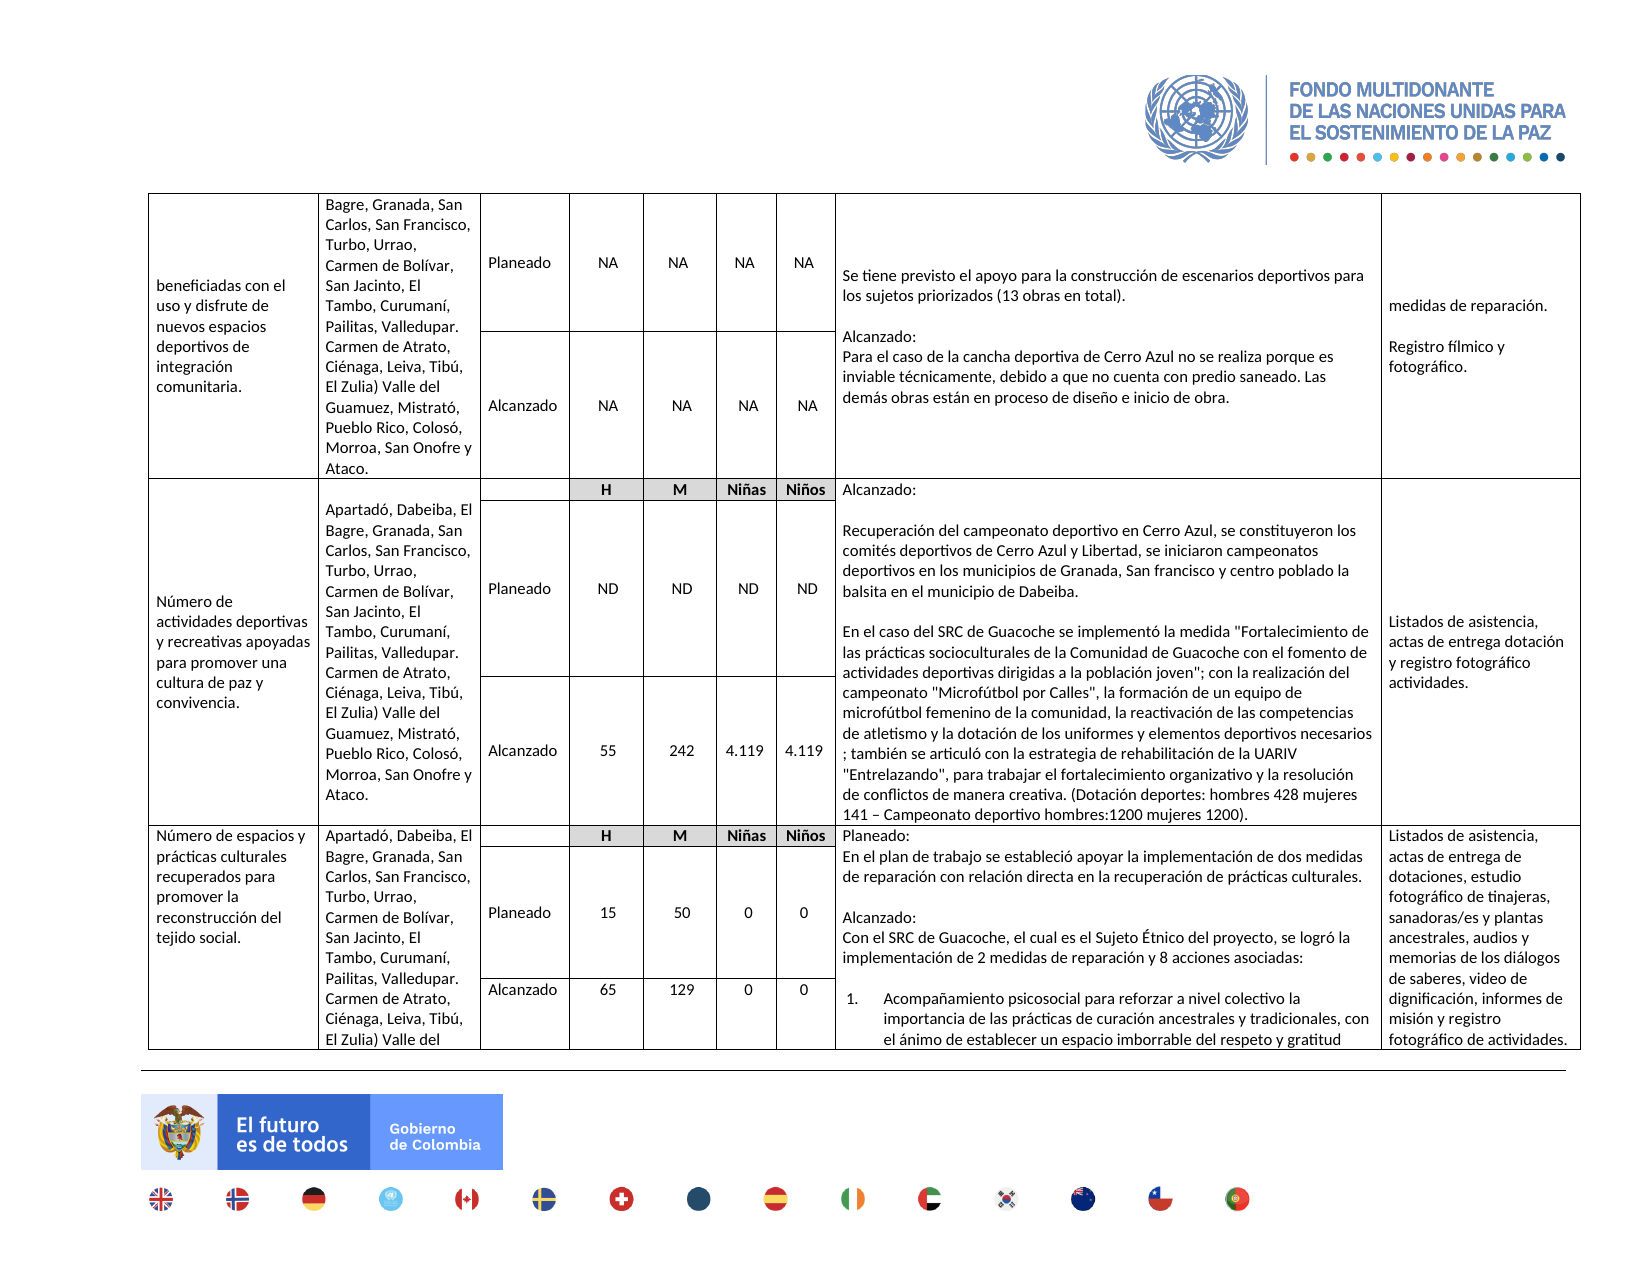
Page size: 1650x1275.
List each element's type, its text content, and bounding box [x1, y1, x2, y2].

table_cell NA [777, 332, 835, 478]
table_cell NA [570, 194, 643, 331]
table_cell Número de espacios y prácticas culturales recuperados para promover la reconstrucción del tejido social. [149, 826, 318, 1049]
table_cell NA [777, 194, 835, 331]
table_cell NA [570, 332, 643, 478]
table_cell M [644, 479, 716, 500]
table_cell 4.119 [717, 677, 776, 825]
table_cell Alcanzado [481, 979, 569, 1049]
table_cell 0 [777, 847, 835, 978]
table_cell Planeado [481, 194, 569, 331]
table_cell ND [777, 501, 835, 676]
table_cell Planeado [481, 847, 569, 978]
table_cell Alcanzado: Recuperación del campeonato deportivo en Cerro Azul, se constituyeron los comités deportivos de Cerro Azul y Libertad, se iniciaron campeonatos deportivos en los municipios de Granada, San francisco y centro poblado la balsita en el municipio de Dabeiba. En el caso del SRC de Guacoche se implementó la medida "Fortalecimiento de las prácticas socioculturales de la Comunidad de Guacoche con el fomento de actividades deportivas dirigidas a la población joven"; con la realización del campeonato "Microfútbol por Calles", la formación de un equipo de microfútbol femenino de la comunidad, la reactivación de las competencias de atletismo y la dotación de los uniformes y elementos deportivos necesarios ; también se articuló con la estrategia de rehabilitación de la UARIV "Entrelazando", para trabajar el fortalecimiento organizativo y la resolución de conflictos de manera creativa. (Dotación deportes: hombres 428 mujeres 141 – Campeonato deportivo hombres:1200 mujeres 1200). [836, 479, 1381, 825]
table_cell NA [644, 332, 716, 478]
table_cell Planeado [481, 501, 569, 676]
table_cell 0 [777, 979, 835, 1049]
table_cell Listados de asistencia, actas de entrega dotación y registro fotográfico actividades. [1382, 479, 1580, 825]
picture [1145, 75, 1566, 165]
table_cell Niños [777, 826, 835, 846]
table_cell Número de personas beneficiadas con el uso y disfrute de nuevos espacios deportivos de integración comunitaria. [149, 194, 318, 478]
table_cell 0 [717, 847, 776, 978]
table_cell Niños [777, 479, 835, 500]
table_cell ND [717, 501, 776, 676]
table_cell NA [644, 194, 716, 331]
table_cell 50 [644, 847, 716, 978]
table_cell Niñas [717, 826, 776, 846]
table_cell Actas de entrega de medidas de reparación. Registro fílmico y fotográfico. [1382, 194, 1580, 478]
table_cell 65 [570, 979, 643, 1049]
picture [141, 1094, 1255, 1232]
table_cell Planeado: En el plan de trabajo se estableció apoyar la implementación de dos medidas de reparación con relación directa en la recuperación de prácticas culturales. Alcanzado: Con el SRC de Guacoche, el cual es el Sujeto Étnico del proyecto, se logró la implementación de 2 medidas de reparación y 8 acciones asociadas: Acompañamiento psicosocial para reforzar a nivel colectivo la importancia de las prácticas de curación ancestrales y tradicionales, con el ánimo de establecer un espacio imborrable del respeto y gratitud este tipo de curación y prácticas alternas. En el marco de esta medida de rehabilitación, se realizaron jornadas de dialogo de saberes para la transmisión de conocimientos; acto de dignificación; dotación de plantas ancestrales y elementos tradicionales para el uso de las parteras, las rezanderas, los sobadores y los curanderos de mordeduras y pinchaduras; proceso de fortalecimiento y atención psicosocial colectiva; registro audiovisual para la elaboración del vademécum propio. Fortalecimiento al grupo de mujeres mayores de la comunidad Gua cochera. Acompañamiento en el fortalecimiento de algunas celebraciones cómo el día de las madres, y rescatar la labor y sentido de la mujer tinajera. En el marco de esta medida de rehabilitación, se realizó un proceso de formación y transferencia de conocimientos para la elaboración de tinajas; dotación de elementos y materiales tradicionales, requeridos para el proceso formativo; proceso de reparación psicosocial y fortalecimiento, con énfasis en la recuperación de la memoria y dignificación del rol de la mujer tinajera; video y registro fotográfico de la práctica ancestral y de las mujeres tinajeras. [836, 826, 1381, 1049]
table_cell Listados de asistencia, actas de entrega de dotaciones, estudio fotográfico de tinajeras, sanadoras/es y plantas ancestrales, audios y memorias de los diálogos de saberes, video de dignificación, informes de misión y registro fotográfico de actividades. [1382, 826, 1580, 1049]
table_cell Alcanzado [481, 332, 569, 478]
table_cell H [570, 826, 643, 846]
table_cell 4.119 [777, 677, 835, 825]
table_cell Alcanzado [481, 677, 569, 825]
table_cell 129 [644, 979, 716, 1049]
table_cell ND [570, 501, 643, 676]
table_cell 15 [570, 847, 643, 978]
table_cell [481, 826, 569, 846]
table_cell Niñas [717, 479, 776, 500]
table_cell H [570, 479, 643, 500]
table_cell 242 [644, 677, 716, 825]
table_cell ND [644, 501, 716, 676]
table_cell 0 [717, 979, 776, 1049]
table_cell [481, 479, 569, 500]
table_cell M [644, 826, 716, 846]
table_cell NA [717, 194, 776, 331]
table_cell 55 [570, 677, 643, 825]
table_cell Número de actividades deportivas y recreativas apoyadas para promover una cultura de paz y convivencia. [149, 479, 318, 825]
table_cell NA [717, 332, 776, 478]
